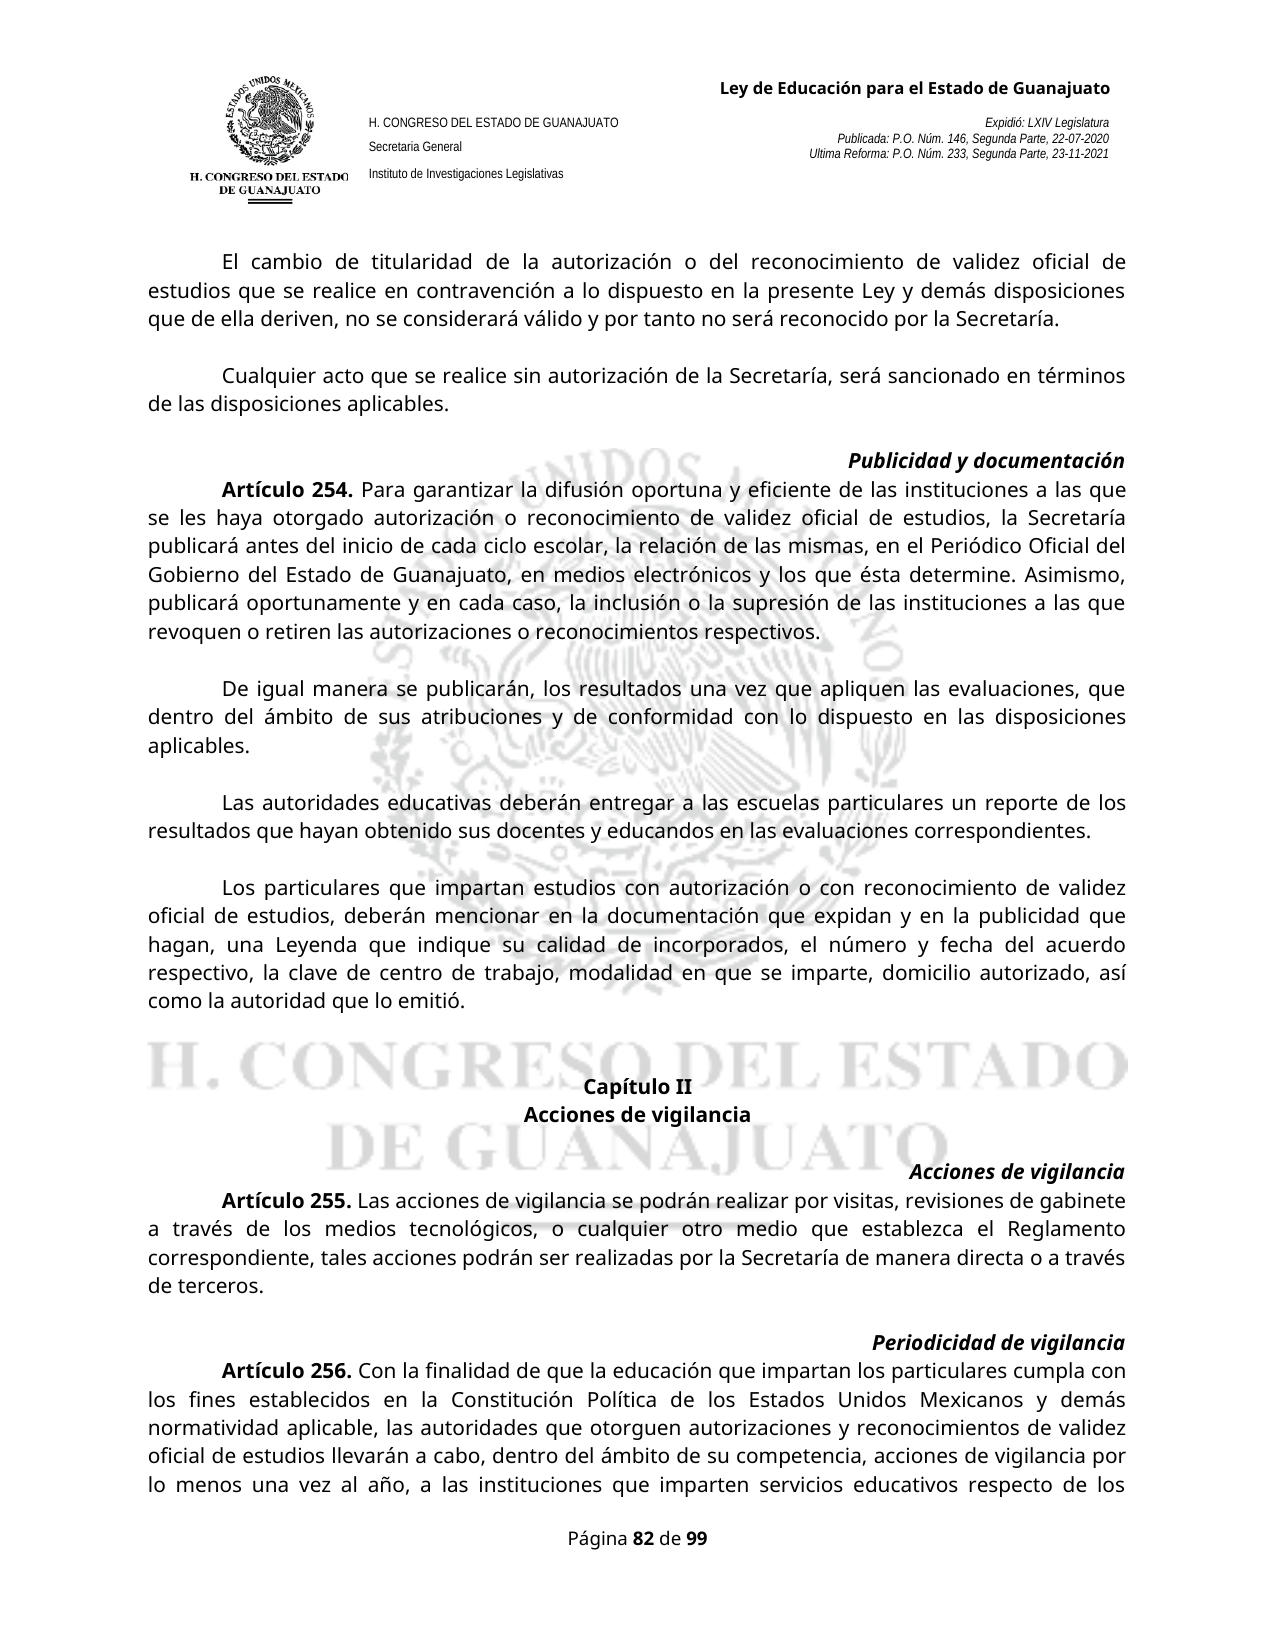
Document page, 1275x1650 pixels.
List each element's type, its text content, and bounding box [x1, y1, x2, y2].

text Publicidad y documentación [148, 446, 1127, 475]
picture [190, 76, 348, 210]
text Capítulo II [148, 1072, 1127, 1100]
text Artículo 254. Para garantizar la difusión oportuna y eficiente de las instituciones a las que se les haya otorgado autorización o reconocimiento de validez oficial de estudios, la Secretaría publicará antes del inicio de cada ciclo escolar, la relación de las mismas, en el Periódico Oficial del Gobierno del Estado de Guanajuato, en medios electrónicos y los que ésta determine. Asimismo, publicará oportunamente y en cada caso, la inclusión o la supresión de las instituciones a las que revoquen o retiren las autorizaciones o reconocimientos respectivos. [148, 475, 1127, 645]
text Las autoridades educativas deberán entregar a las escuelas particulares un reporte de los resultados que hayan obtenido sus docentes y educandos en las evaluaciones correspondientes. [148, 788, 1127, 844]
text Periodicidad de vigilancia [148, 1328, 1127, 1356]
text Artículo 255. Las acciones de vigilancia se podrán realizar por visitas, revisiones de gabinete a través de los medios tecnológicos, o cualquier otro medio que establezca el Reglamento correspondiente, tales acciones podrán ser realizadas por la Secretaría de manera directa o a través de terceros. [148, 1186, 1127, 1299]
text El cambio de titularidad de la autorización o del reconocimiento de validez oficial de estudios que se realice en contravención a lo dispuesto en la presente Ley y demás disposiciones que de ella deriven, no se considerará válido y por tanto no será reconocido por la Secretaría. [148, 247, 1127, 333]
text Los particulares que impartan estudios con autorización o con reconocimiento de validez oficial de estudios, deberán mencionar en la documentación que expidan y en la publicidad que hagan, una Leyenda que indique su calidad de incorporados, el número y fecha del acuerdo respectivo, la clave de centro de trabajo, modalidad en que se imparte, domicilio autorizado, así como la autoridad que lo emitió. [148, 873, 1127, 1015]
text Acciones de vigilancia [148, 1157, 1127, 1186]
text Cualquier acto que se realice sin autorización de la Secretaría, será sancionado en términos de las disposiciones aplicables. [148, 361, 1127, 418]
text Acciones de vigilancia [148, 1100, 1127, 1129]
text De igual manera se publicarán, los resultados una vez que apliquen las evaluaciones, que dentro del ámbito de sus atribuciones y de conformidad con lo dispuesto en las disposiciones aplicables. [148, 674, 1127, 759]
